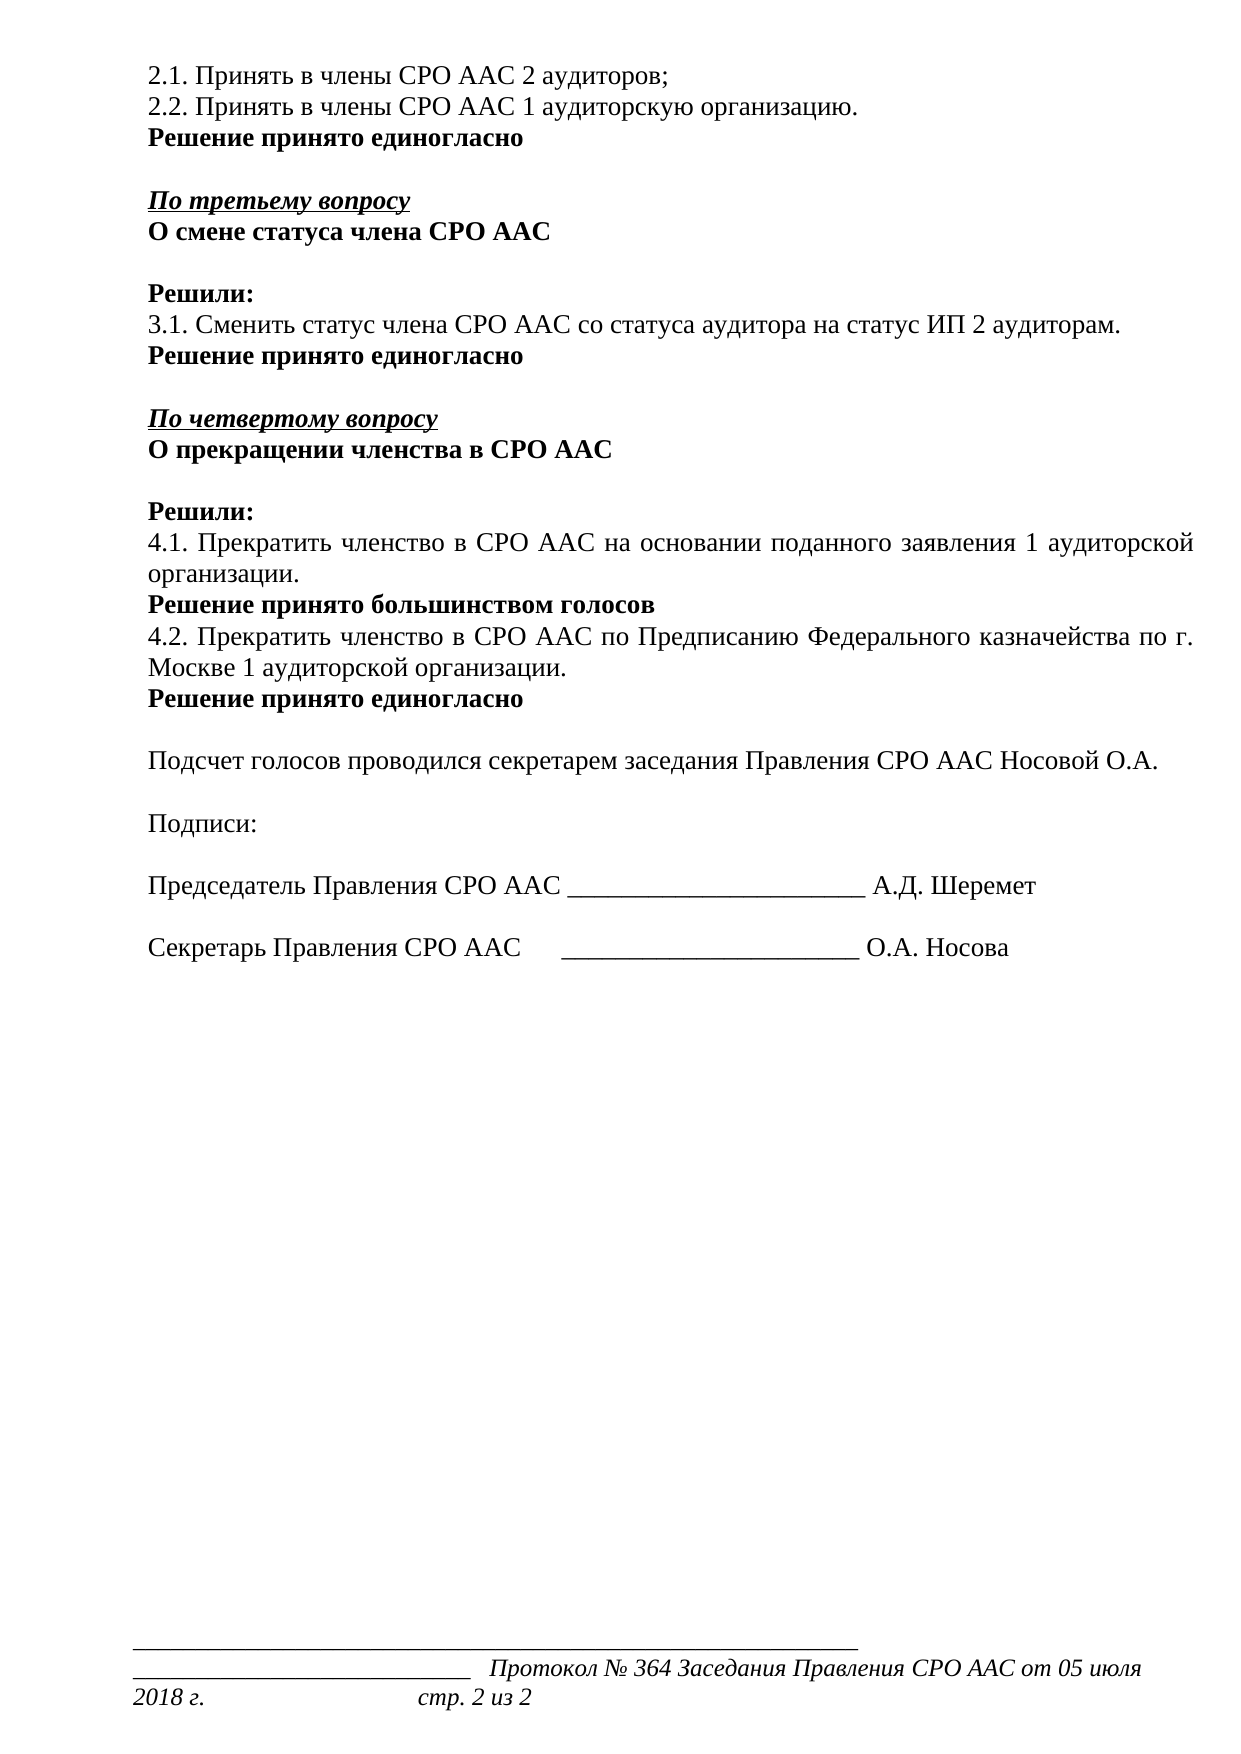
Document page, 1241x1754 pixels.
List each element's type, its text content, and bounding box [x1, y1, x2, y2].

text Подписи: [148, 807, 1196, 838]
text По третьему вопросу [148, 184, 1196, 215]
text 2.1. Принять в члены СРО ААС 2 аудиторов; [148, 59, 1196, 90]
text 4.2. Прекратить членство в СРО ААС по Предписанию Федерального казначейства по г. Москве 1 аудиторской организации. [148, 620, 1196, 682]
text Решение принято единогласно [148, 682, 1196, 713]
text 2.2. Принять в члены СРО ААС 1 аудиторскую организацию. [148, 90, 1196, 121]
text Решение принято большинством голосов [148, 589, 1196, 620]
text Подсчет голосов проводился секретарем заседания Правления СРО ААС Носовой О.А. [148, 744, 1196, 776]
text Секретарь Правления СРО ААС ______________________ О.А. Носова [148, 931, 1196, 962]
text 3.1. Сменить статус члена СРО ААС со статуса аудитора на статус ИП 2 аудиторам. [148, 308, 1196, 339]
text Решили: [148, 277, 1196, 308]
text 4.1. Прекратить членство в СРО ААС на основании поданного заявления 1 аудиторской организации. [148, 526, 1196, 589]
text О прекращении членства в СРО ААС [148, 433, 1196, 464]
text О смене статуса члена СРО ААС [148, 215, 1196, 246]
text Решение принято единогласно [148, 121, 1196, 153]
text По четвертому вопросу [148, 402, 1196, 433]
text Решение принято единогласно [148, 339, 1196, 371]
text Председатель Правления СРО ААС ______________________ А.Д. Шеремет [148, 869, 1196, 900]
text Решили: [148, 495, 1196, 526]
